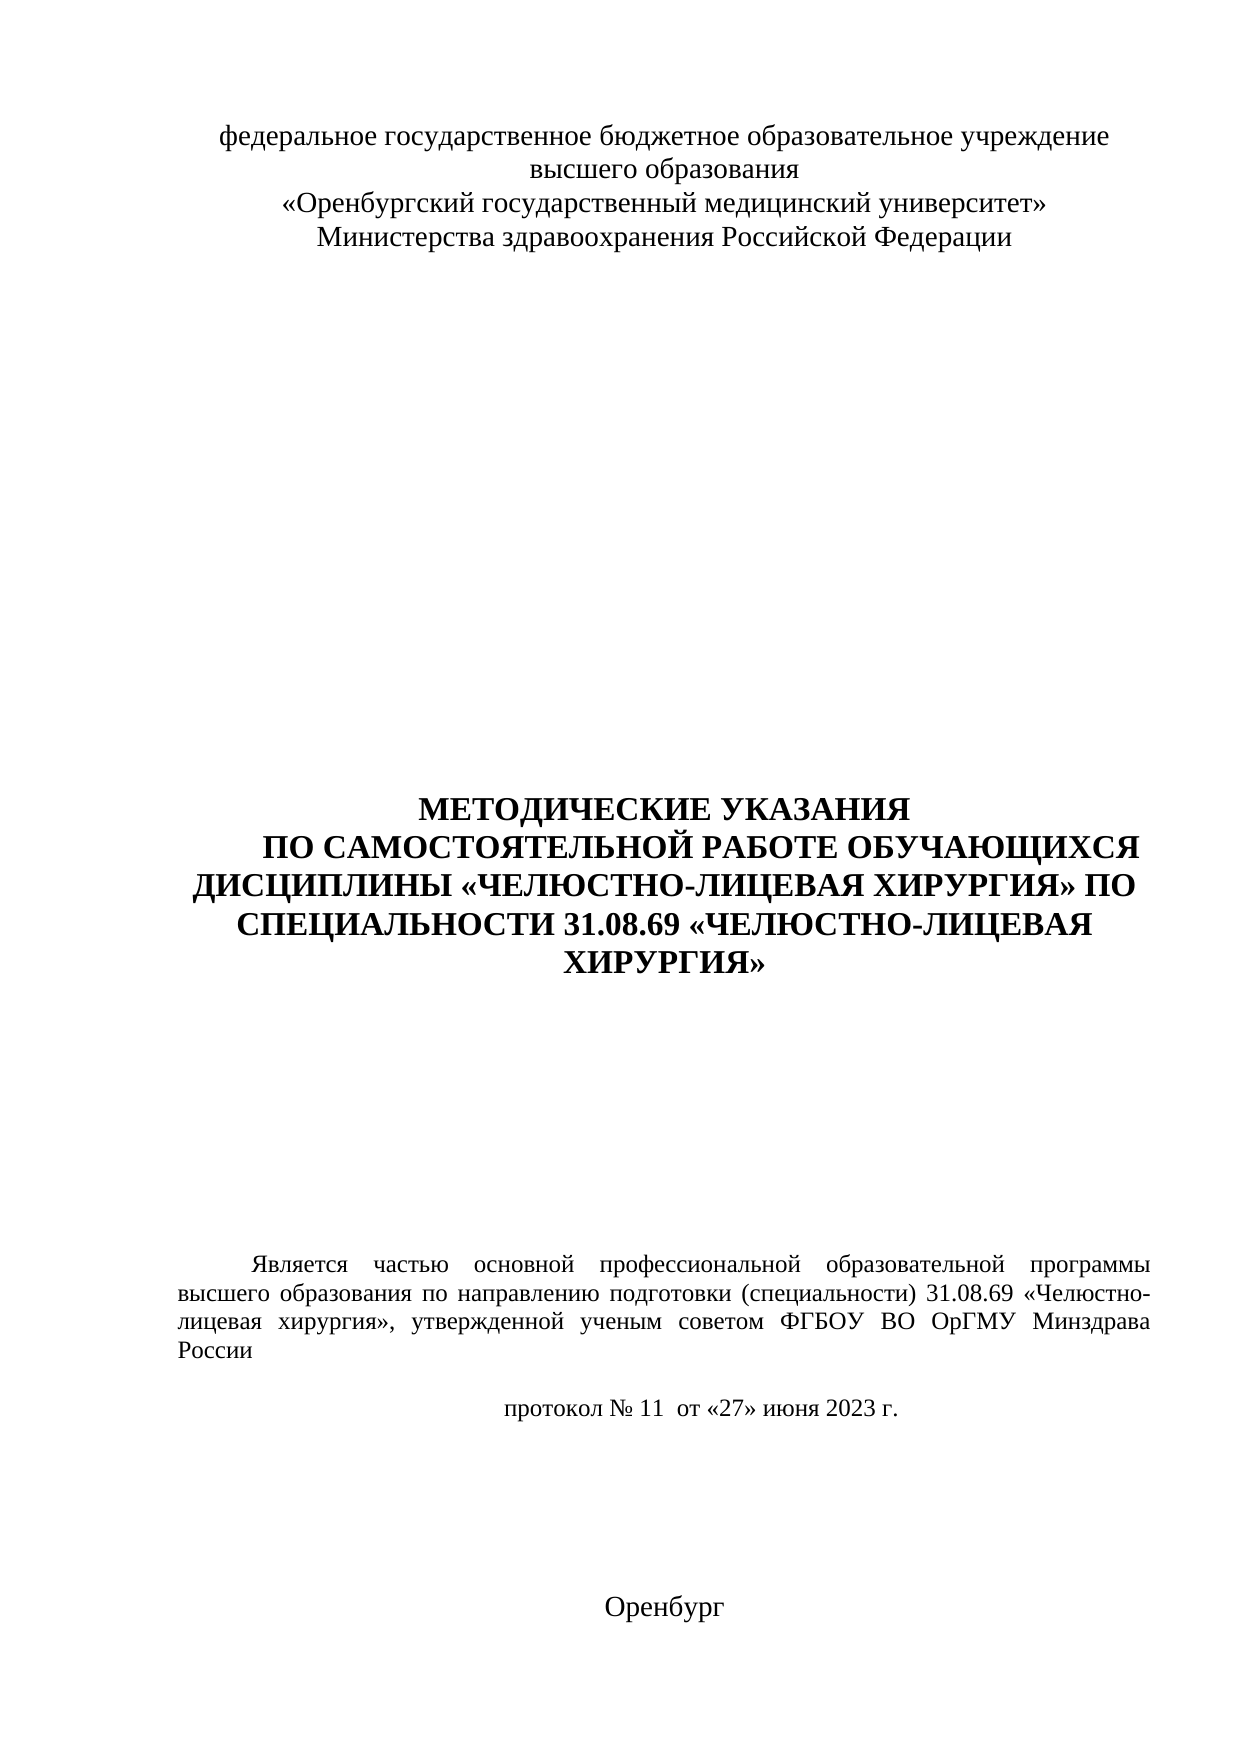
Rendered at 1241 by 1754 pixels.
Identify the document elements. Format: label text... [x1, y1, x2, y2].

text Оренбург [177, 1589, 1152, 1623]
text ДИСЦИПЛИНЫ «челюстно-лицевая хирургия» по специальности 31.08.69 «Челюстно-лицевая хирургия» [177, 866, 1152, 981]
text высшего образования [177, 152, 1152, 185]
text Министерства здравоохранения Российской Федерации [177, 219, 1152, 252]
text федеральное государственное бюджетное образовательное учреждение [177, 118, 1152, 152]
text «Оренбургский государственный медицинский университет» [177, 185, 1152, 219]
text Является частью основной профессиональной образовательной программы высшего образования по направлению подготовки (специальности) 31.08.69 «Челюстно-лицевая хирургия», утвержденной ученым советом ФГБОУ ВО ОрГМУ Минздрава России [177, 1249, 1152, 1364]
text ПО САМОСТОЯТЕЛЬНОЙ РАБОТЕ ОБУЧАЮЩИХСЯ [177, 827, 1152, 866]
text МЕТОДИЧЕСКИЕ УКАЗАНИЯ [177, 789, 1152, 827]
text протокол № 11 от «27» июня 2023 г. [177, 1393, 1152, 1421]
